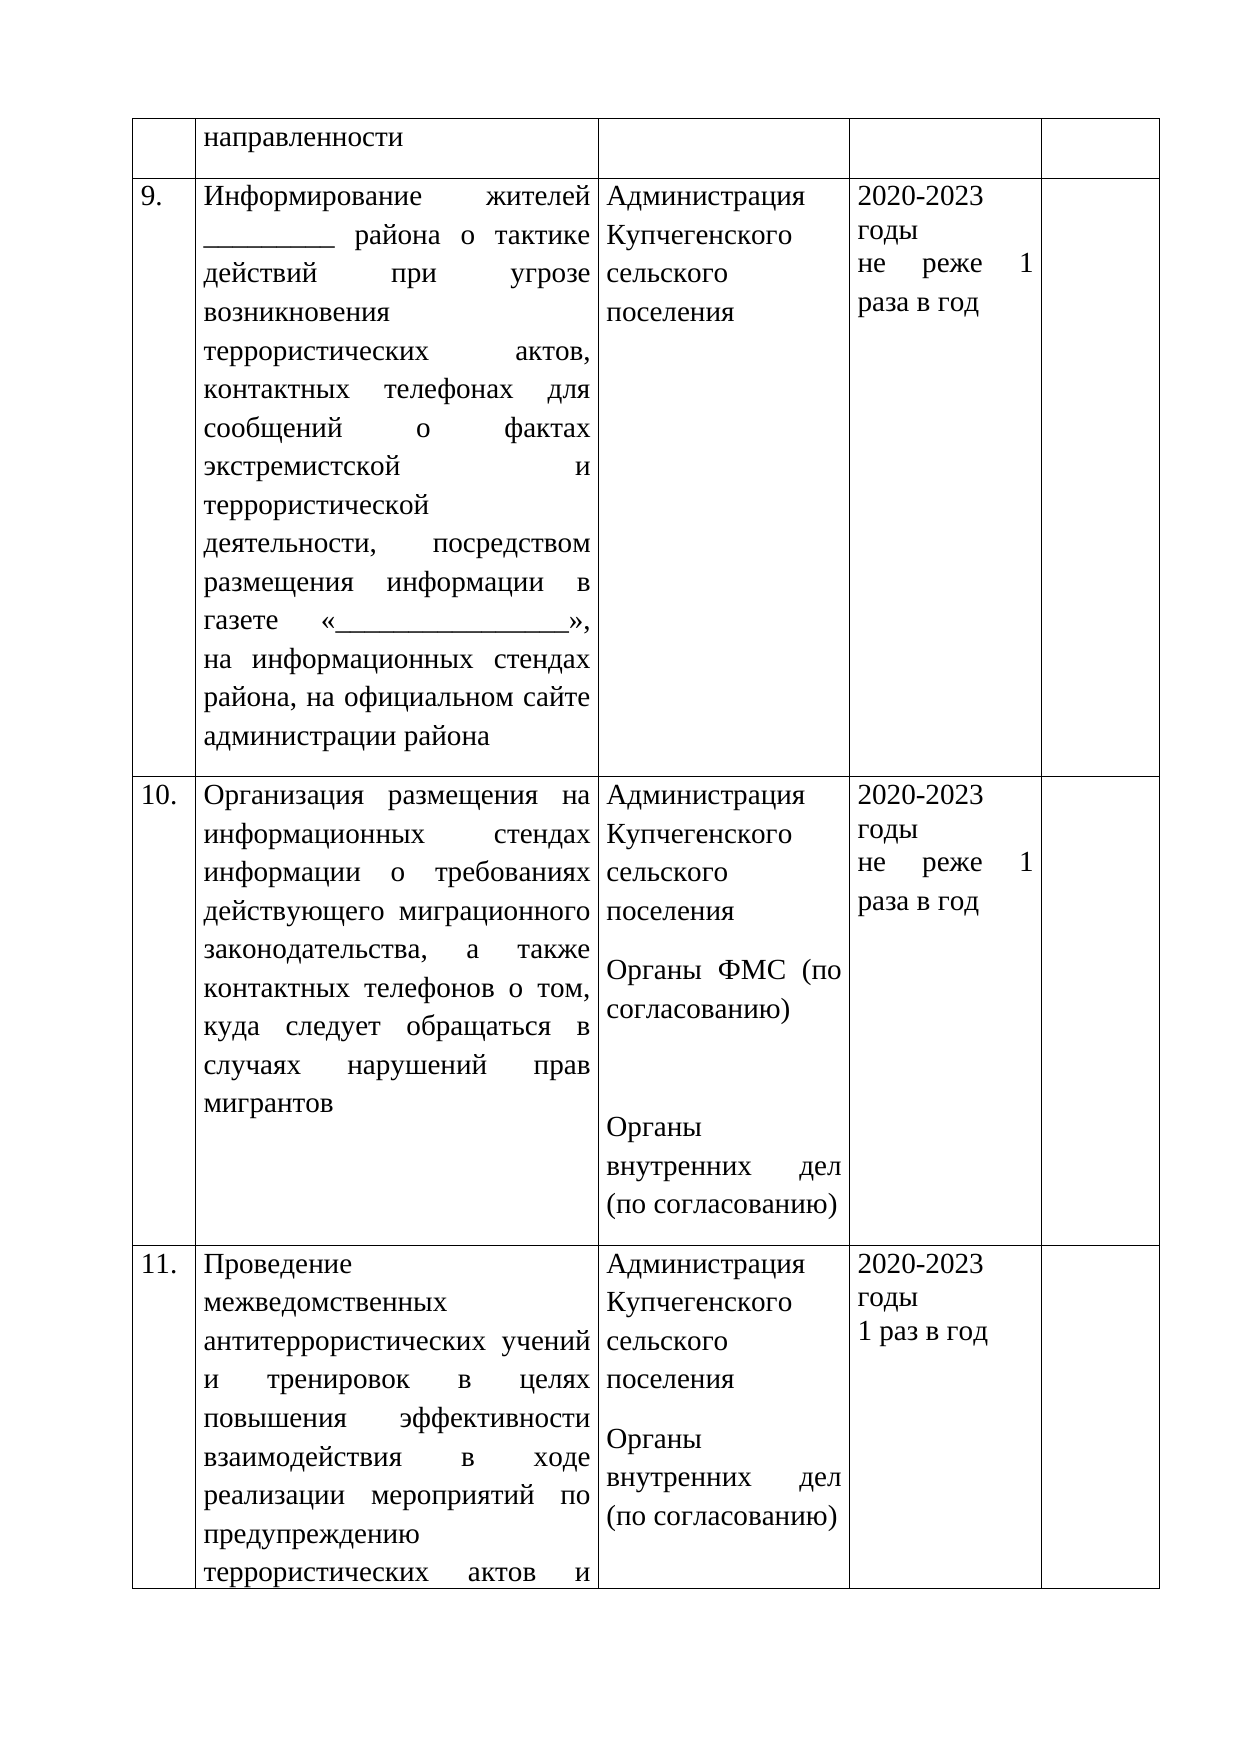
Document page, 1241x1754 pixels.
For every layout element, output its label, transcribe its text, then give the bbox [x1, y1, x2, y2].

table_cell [599, 119, 849, 177]
table_cell [1042, 119, 1159, 177]
table_cell 10. [133, 777, 195, 1245]
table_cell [850, 1246, 1041, 1588]
table_cell Администрация Купчегенского сельского поселения [599, 179, 849, 776]
table_cell Администрация Купчегенского сельского поселения Органы ФМС (по согласованию) Органы внутренних дел (по согласованию) [599, 777, 849, 1245]
table_cell [1042, 179, 1159, 776]
table_cell Информирование жителей _________ района о тактике действий при угрозе возникновения террористических актов, контактных телефонах для сообщений о фактах экстремистской и террористической деятельности, посредством размещения информации в газете «________________», на информационных стендах района, на официальном сайте администрации района [196, 179, 598, 776]
table_cell Организация размещения на информационных стендах информации о требованиях действующего миграционного законодательства, а также контактных телефонов о том, куда следует обращаться в случаях нарушений прав мигрантов [196, 777, 598, 1245]
table_cell 11. [133, 1246, 195, 1588]
table_cell 9. [133, 179, 195, 776]
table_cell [850, 119, 1041, 177]
table_cell [1042, 1246, 1159, 1588]
table_cell 8. [133, 119, 195, 177]
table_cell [599, 1246, 849, 1588]
table_cell [1042, 777, 1159, 1245]
table_cell 2020-2023 годы не реже 1 раза в год [850, 777, 1041, 1245]
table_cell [196, 119, 598, 177]
table_cell 2020-2023 годы не реже 1 раза в год [850, 179, 1041, 776]
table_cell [196, 1246, 598, 1588]
